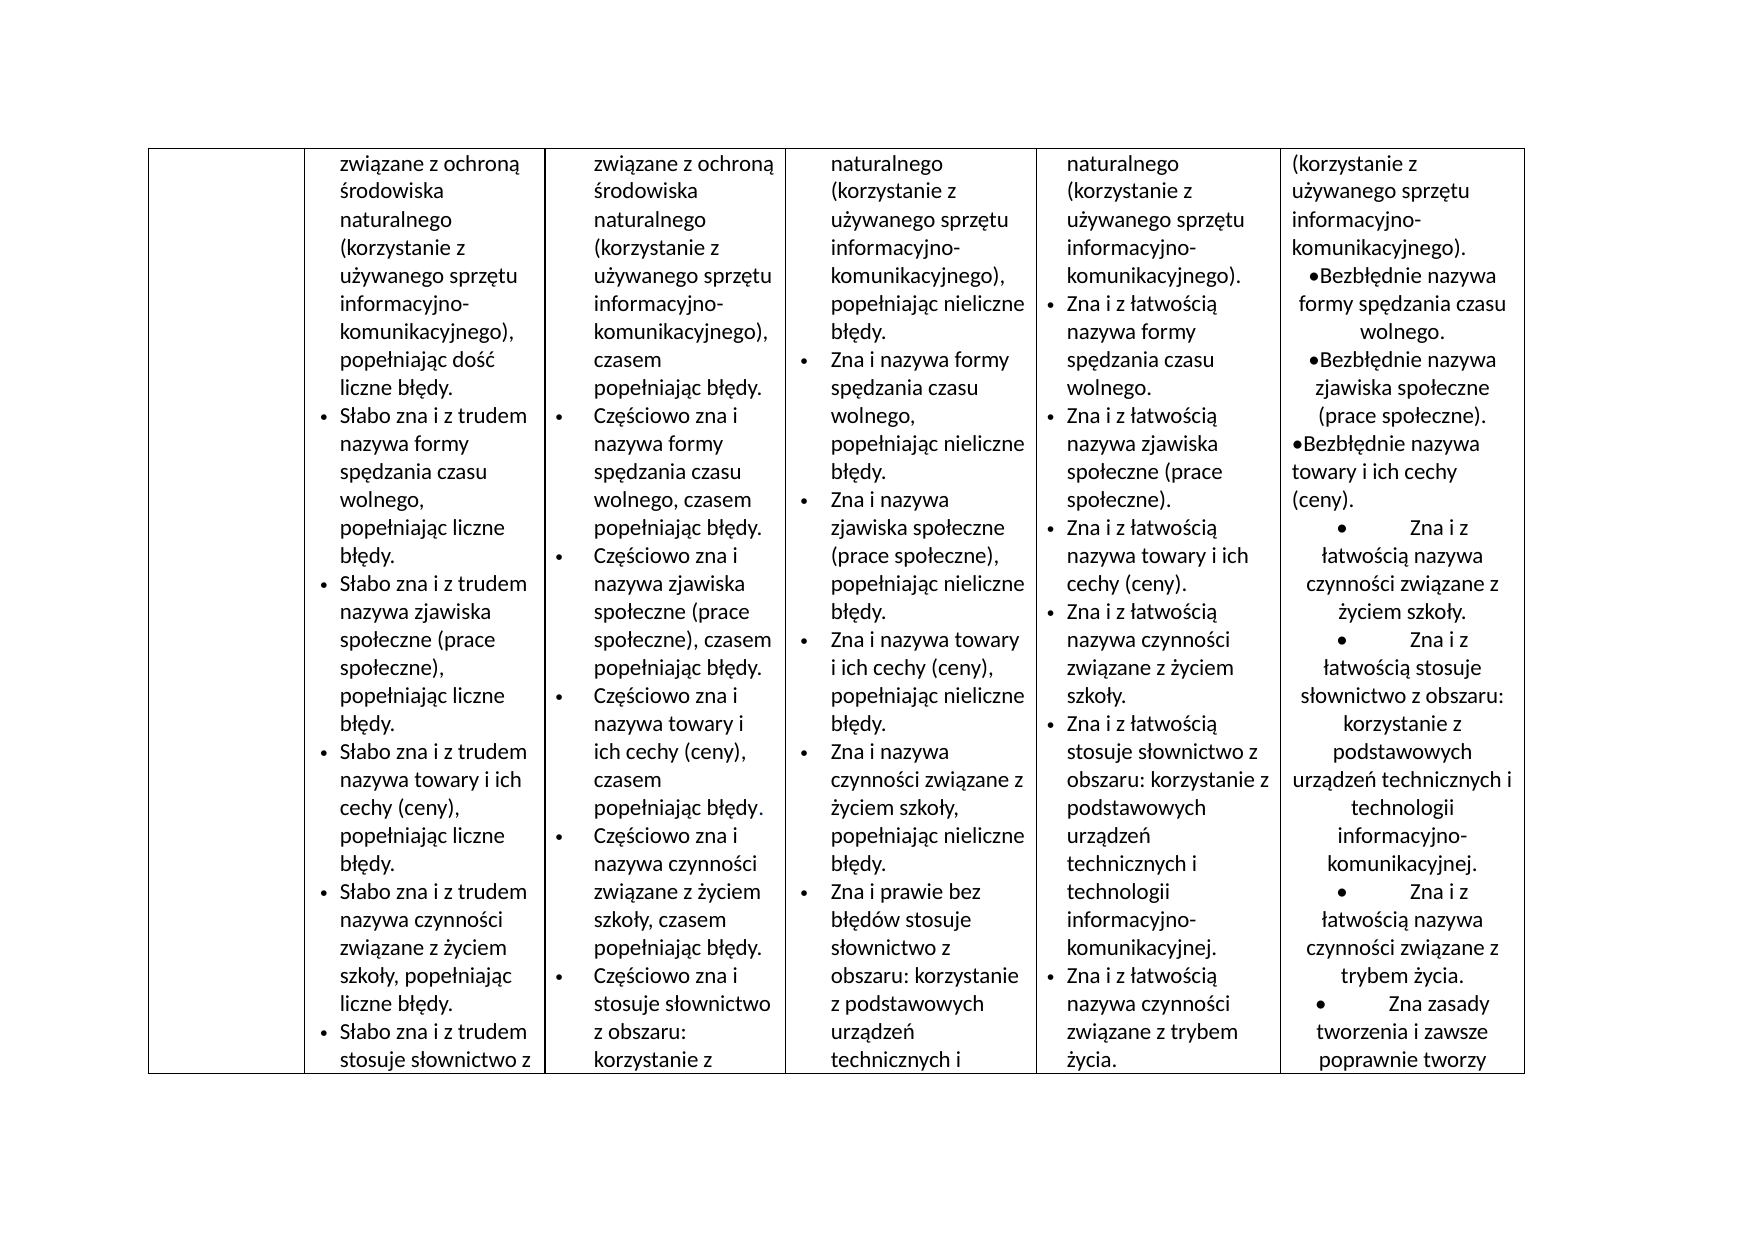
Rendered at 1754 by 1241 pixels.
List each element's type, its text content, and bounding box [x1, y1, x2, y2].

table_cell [1281, 149, 1524, 1073]
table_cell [305, 149, 544, 1073]
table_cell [786, 149, 1036, 1073]
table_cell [1037, 149, 1280, 1073]
table_cell 7 [149, 149, 304, 1073]
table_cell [546, 149, 785, 1073]
